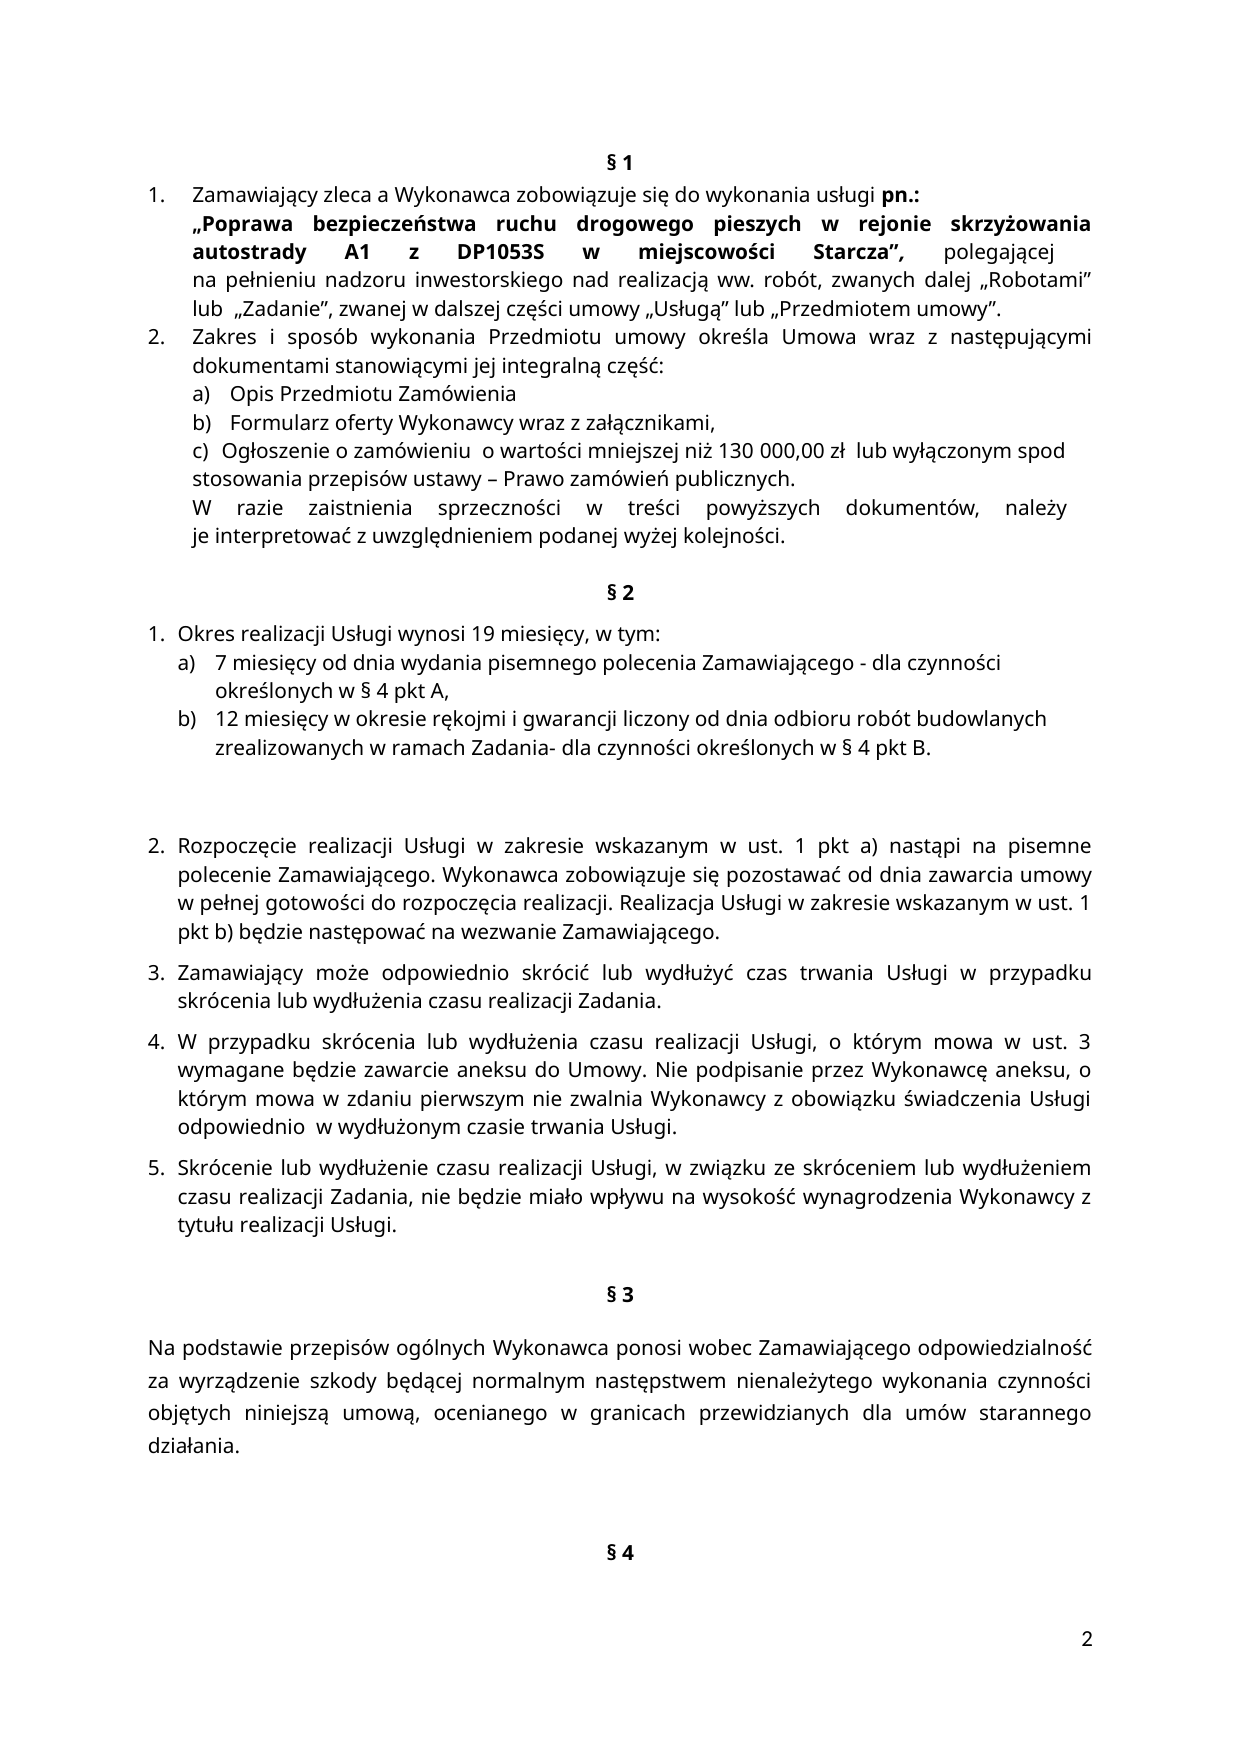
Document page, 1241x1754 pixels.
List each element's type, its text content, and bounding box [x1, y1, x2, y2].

list Zamawiający zleca a Wykonawca zobowiązuje się do wykonania usługi pn.: [148, 180, 1093, 209]
list 12 miesięcy w okresie rękojmi i gwarancji liczony od dnia odbioru robót budowlanych zrealizowanych w ramach Zadania- dla czynności określonych w § 4 pkt B. [177, 704, 1093, 761]
list W przypadku skrócenia lub wydłużenia czasu realizacji Usługi, o którym mowa w ust. 3 wymagane będzie zawarcie aneksu do Umowy. Nie podpisanie przez Wykonawcę aneksu, o którym mowa w zdaniu pierwszym nie zwalnia Wykonawcy z obowiązku świadczenia Usługi odpowiednio w wydłużonym czasie trwania Usługi. [148, 1027, 1093, 1141]
list 1. Okres realizacji Usługi wynosi 19 miesięcy, w tym: [0, 619, 1093, 648]
text § 2 [148, 578, 1093, 607]
list Skrócenie lub wydłużenie czasu realizacji Usługi, w związku ze skróceniem lub wydłużeniem czasu realizacji Zadania, nie będzie miało wpływu na wysokość wynagrodzenia Wykonawcy z tytułu realizacji Usługi. [148, 1153, 1093, 1239]
text § 4 [148, 1538, 1093, 1566]
text W razie zaistnienia sprzeczności w treści powyższych dokumentów, należy je interpretować z uwzględnieniem podanej wyżej kolejności. [192, 493, 1093, 550]
list Formularz oferty Wykonawcy wraz z załącznikami, [192, 408, 1093, 436]
list Opis Przedmiotu Zamówienia [192, 379, 1093, 408]
list 7 miesięcy od dnia wydania pisemnego polecenia Zamawiającego - dla czynności określonych w § 4 pkt A, [177, 648, 1093, 704]
text § 3 [148, 1280, 1093, 1308]
text „Poprawa bezpieczeństwa ruchu drogowego pieszych w rejonie skrzyżowania autostrady A1 z DP1053S w miejscowości Starcza”, polegającej na pełnieniu nadzoru inwestorskiego nad realizacją ww. robót, zwanych dalej „Robotami” lub „Zadanie”, zwanej w dalszej części umowy „Usługą” lub „Przedmiotem umowy”. [192, 209, 1093, 322]
text c) Ogłoszenie o zamówieniu o wartości mniejszej niż 130 000,00 zł lub wyłączonym spod stosowania przepisów ustawy – Prawo zamówień publicznych. [192, 436, 1093, 493]
list Rozpoczęcie realizacji Usługi w zakresie wskazanym w ust. 1 pkt a) nastąpi na pisemne polecenie Zamawiającego. Wykonawca zobowiązuje się pozostawać od dnia zawarcia umowy w pełnej gotowości do rozpoczęcia realizacji. Realizacja Usługi w zakresie wskazanym w ust. 1 pkt b) będzie następować na wezwanie Zamawiającego. [148, 832, 1093, 945]
text Na podstawie przepisów ogólnych Wykonawca ponosi wobec Zamawiającego odpowiedzialność za wyrządzenie szkody będącej normalnym następstwem nienależytego wykonania czynności objętych niniejszą umową, ocenianego w granicach przewidzianych dla umów starannego działania. [148, 1333, 1093, 1459]
text § 1 [148, 148, 1093, 176]
list Zamawiający może odpowiednio skrócić lub wydłużyć czas trwania Usługi w przypadku skrócenia lub wydłużenia czasu realizacji Zadania. [148, 958, 1093, 1015]
list Zakres i sposób wykonania Przedmiotu umowy określa Umowa wraz z następującymi dokumentami stanowiącymi jej integralną część: [148, 322, 1093, 379]
